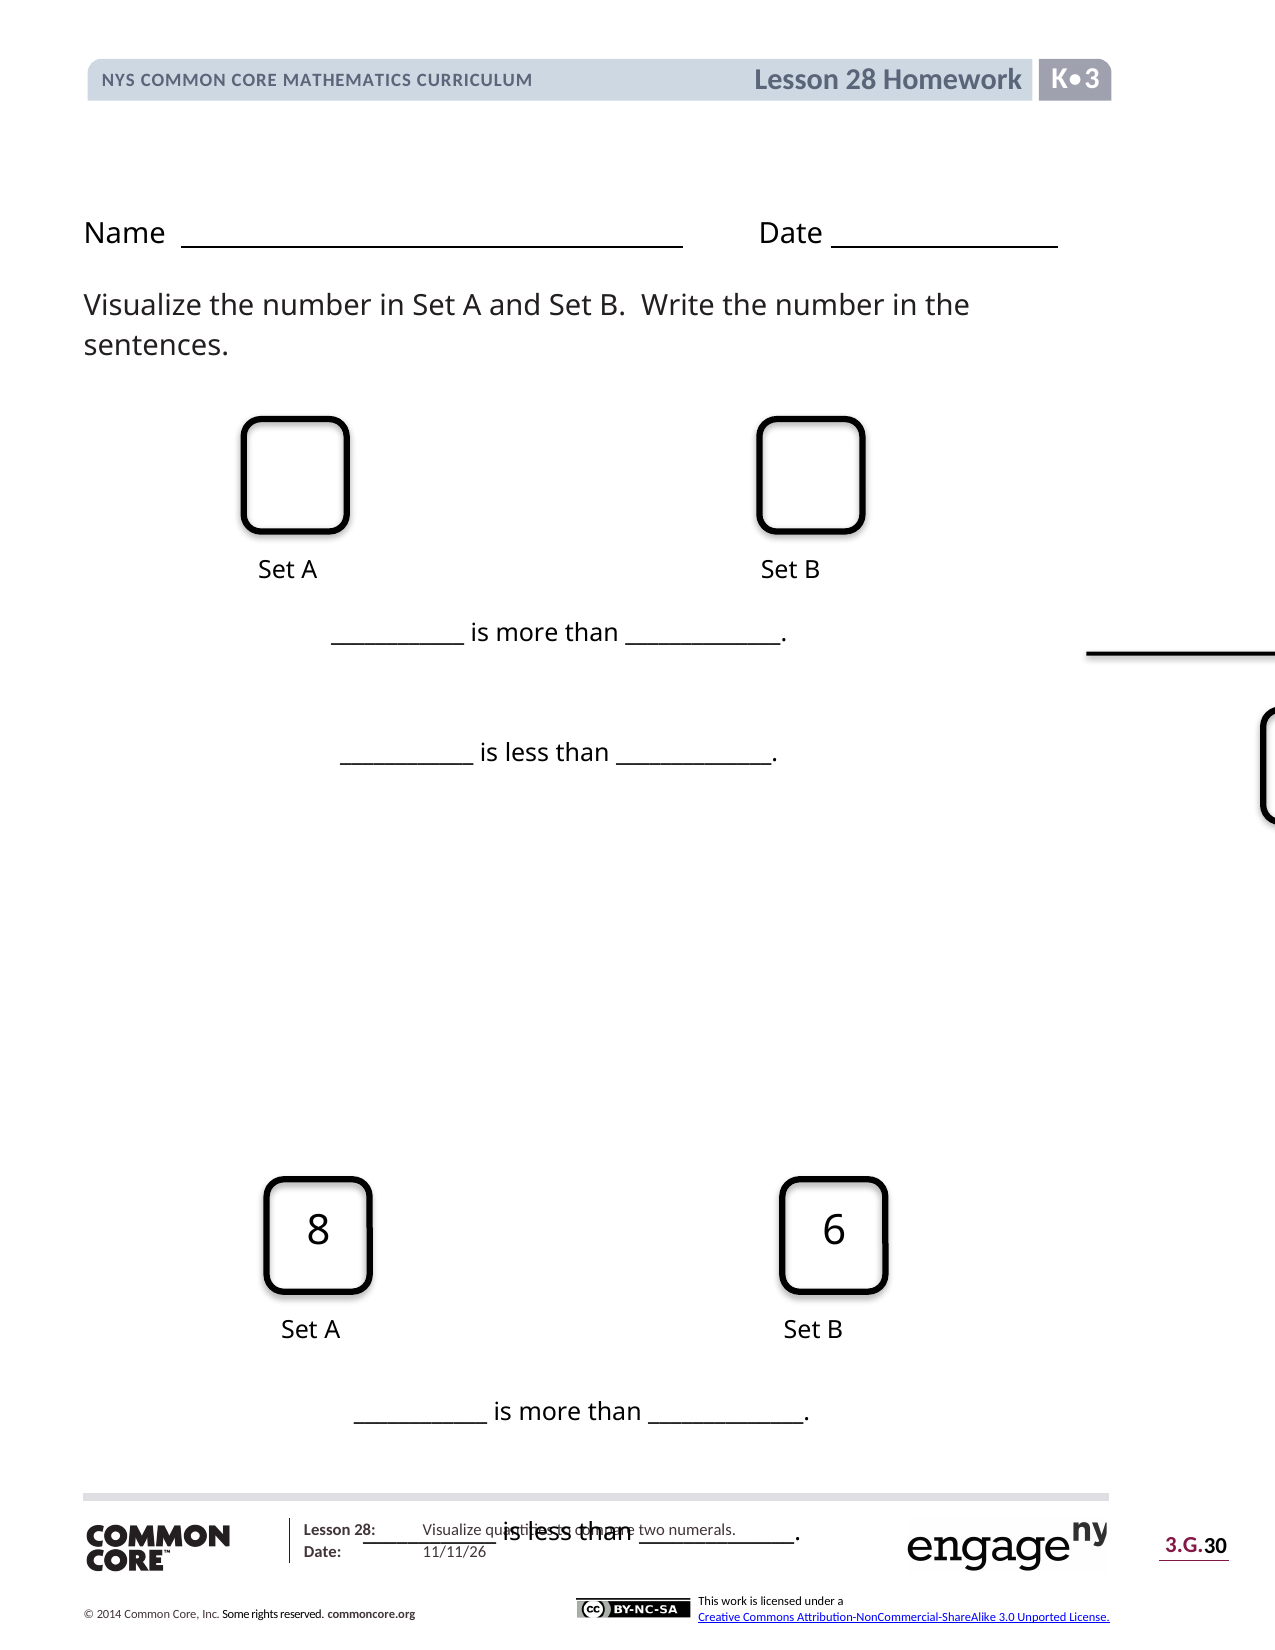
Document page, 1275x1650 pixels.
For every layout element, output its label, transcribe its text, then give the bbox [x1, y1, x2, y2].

text Name Date [83, 212, 1108, 252]
text Visualize the number in Set A and Set B. Write the number in the sentences. [83, 284, 1108, 364]
picture [574, 1598, 691, 1618]
picture [906, 1518, 1107, 1573]
picture [81, 1519, 234, 1577]
